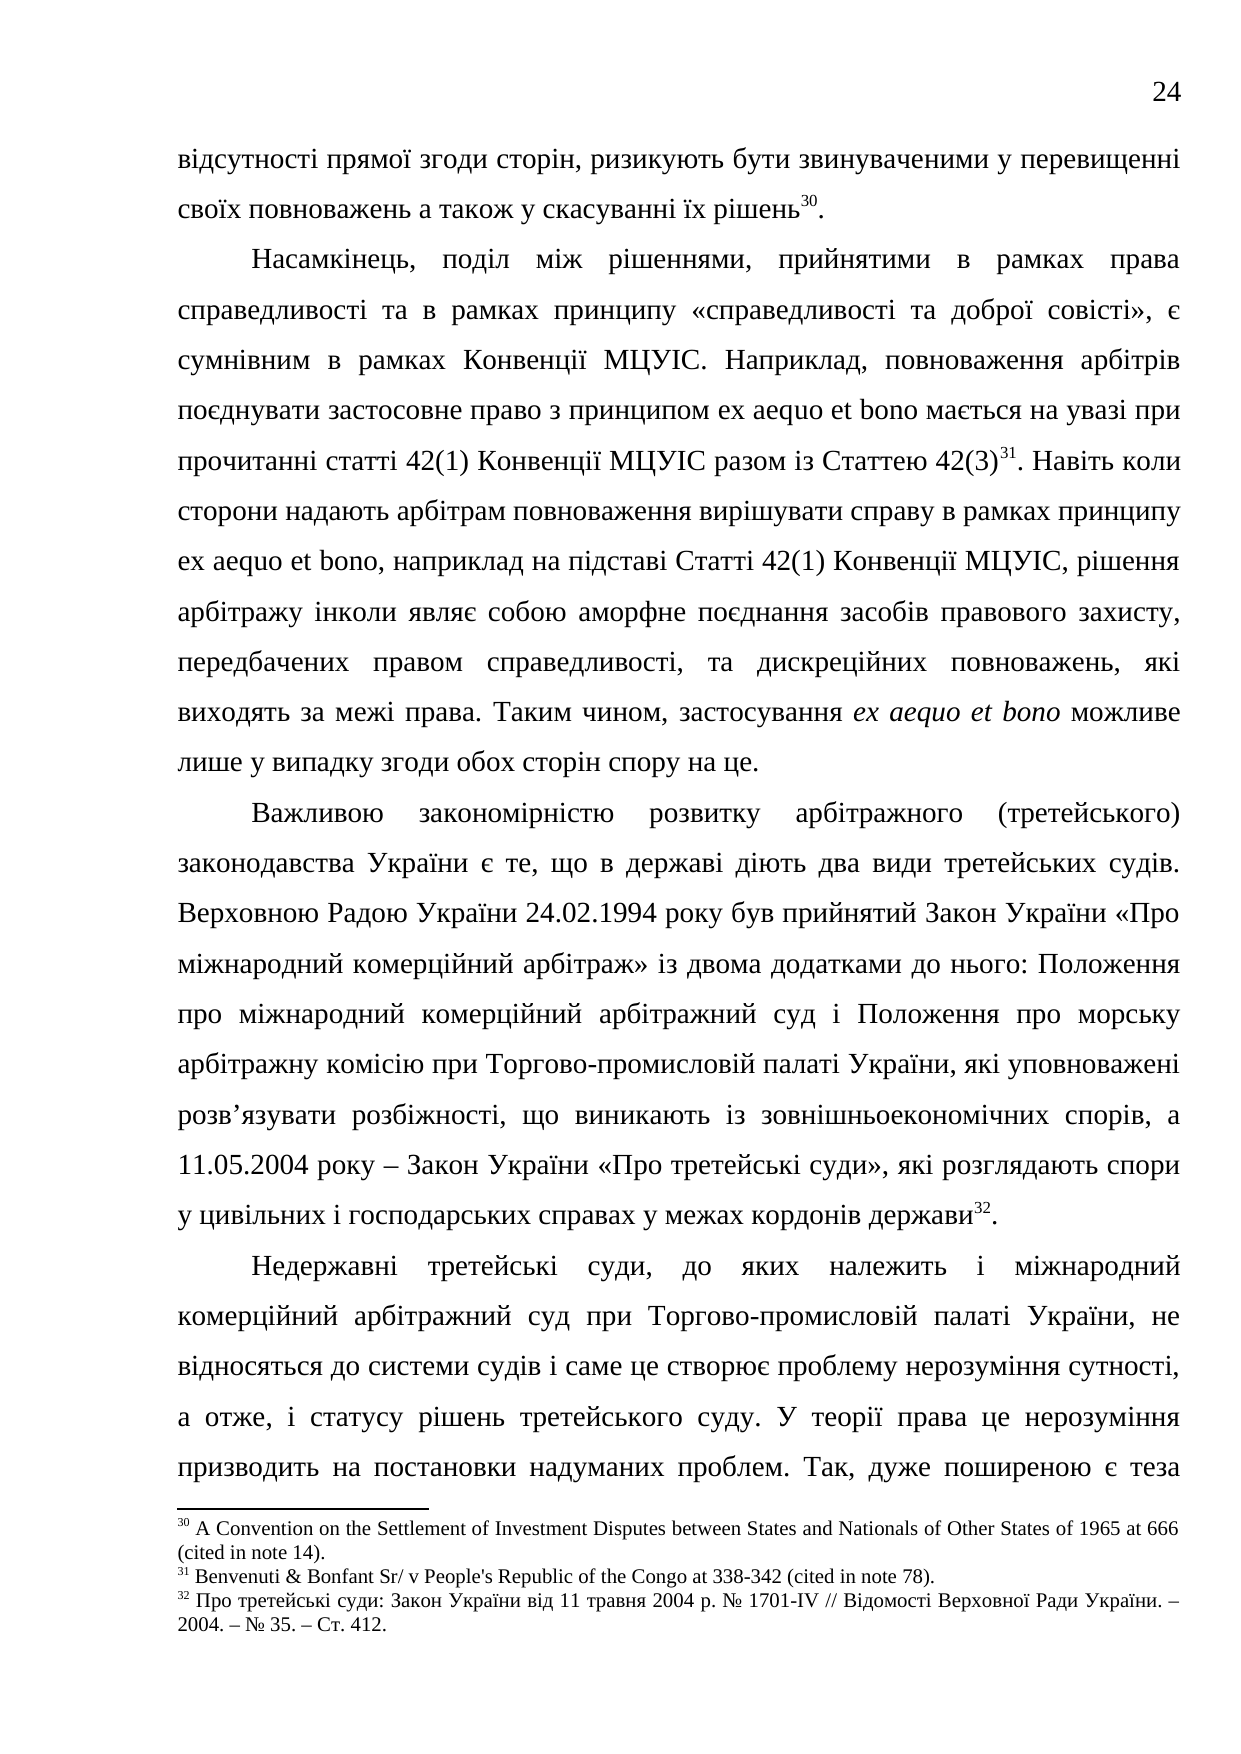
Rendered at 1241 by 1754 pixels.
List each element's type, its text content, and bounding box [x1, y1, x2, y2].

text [177, 141, 1181, 225]
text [177, 1248, 1181, 1482]
text Насамкінець, поділ між рішеннями, прийнятими в рамках права справедливості та в рамках принципу «справедливості та доброї совісті», є сумнівним в рамках Конвенції МЦУІС. Наприклад, повноваження арбітрів поєднувати застосовне право з принципом ex aequo et bono мається на увазі при прочитанні статті 42(1) Конвенції МЦУІС разом із Статтею 42(3). Навіть коли сторони надають арбітрам повноваження вирішувати справу в рамках принципу ex aequo et bono, наприклад на підставі Статті 42(1) Конвенції МЦУІС, рішення арбітражу інколи являє собою аморфне поєднання засобів правового захисту, передбачених правом справедливості, та дискреційних повноважень, які виходять за межі права. Таким чином, застосування ex aequo et bono можливе лише у випадку згоди обох сторін спору на це. [177, 241, 1181, 778]
text Важливою закономірністю розвитку арбітражного (третейського) законодавства України є те, що в державі діють два види третейських судів. Верховною Радою України 24.02.1994 року був прийнятий Закон України «Про міжнародний комерційний арбітраж» із двома додатками до нього: Положення про міжнародний комерційний арбітражний суд і Положення про морську арбітражну комісію при Торгово-промисловій палаті України, які уповноважені розв’язувати розбіжності, що виникають із зовнішньоекономічних спорів, а 11.05.2004 року – Закон України «Про третейські суди», які розглядають спори у цивільних і господарських справах у межах кордонів держави. [177, 795, 1181, 1231]
